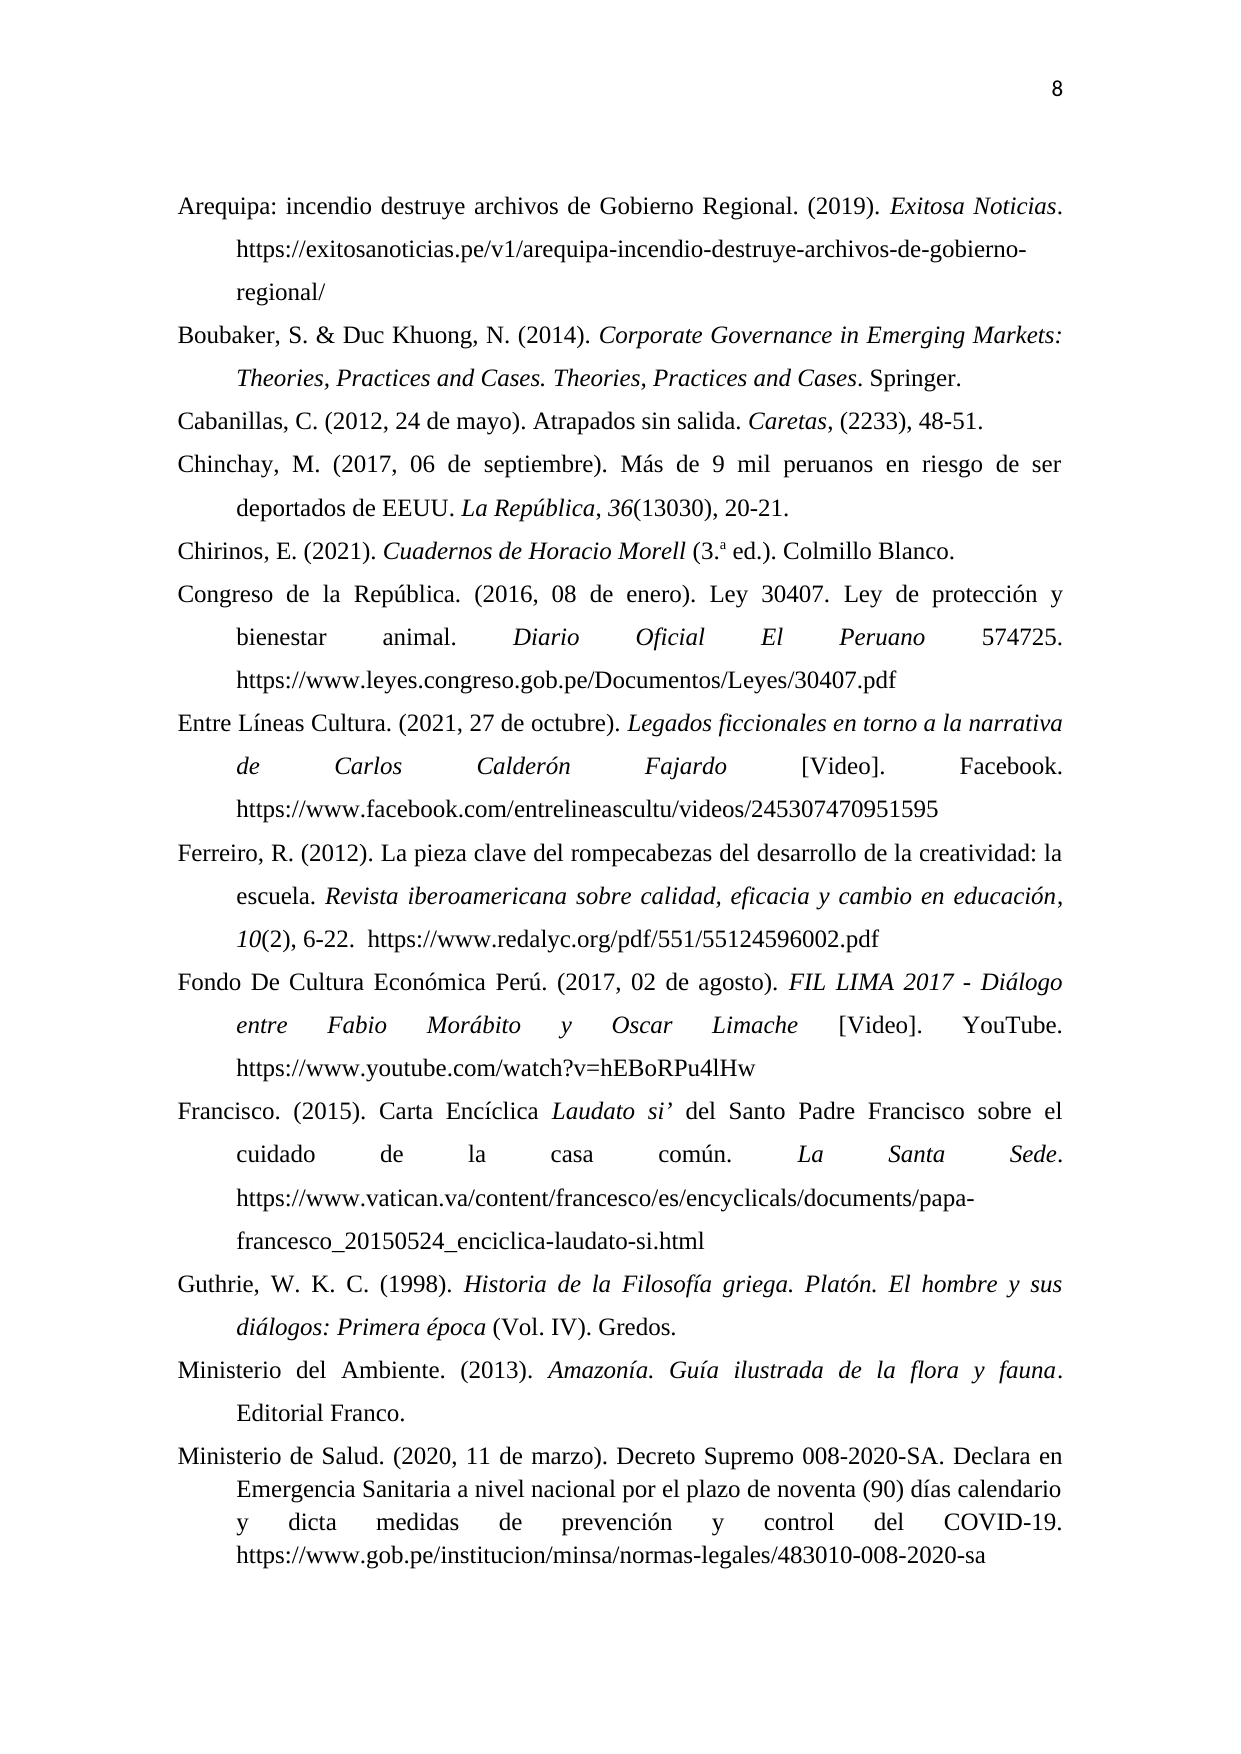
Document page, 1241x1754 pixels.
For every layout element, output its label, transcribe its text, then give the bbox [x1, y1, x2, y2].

text Ferreiro, R. (2012). La pieza clave del rompecabezas del desarrollo de la creatividad: la escuela. Revista iberoamericana sobre calidad, eficacia y cambio en educación, 10(2), 6-22. https://www.redalyc.org/pdf/551/55124596002.pdf [177, 838, 1063, 953]
text Cabanillas, C. (2012, 24 de mayo). Atrapados sin salida. Caretas, (2233), 48-51. [177, 406, 1063, 435]
text Fondo De Cultura Económica Perú. (2017, 02 de agosto). FIL LIMA 2017 - Diálogo entre Fabio Morábito y Oscar Limache [Video]. YouTube. https://www.youtube.com/watch?v=hEBoRPu4lHw [177, 967, 1063, 1082]
text Ministerio de Salud. (2020, 11 de marzo). Decreto Supremo 008-2020-SA. Declara en Emergencia Sanitaria a nivel nacional por el plazo de noventa (90) días calendario y dicta medidas de prevención y control del COVID-19. https://www.gob.pe/institucion/minsa/normas-legales/483010-008-2020-sa [177, 1441, 1063, 1569]
text Chinchay, M. (2017, 06 de septiembre). Más de 9 mil peruanos en riesgo de ser deportados de EEUU. La República, 36(13030), 20-21. [177, 449, 1063, 521]
text Arequipa: incendio destruye archivos de Gobierno Regional. (2019). Exitosa Noticias. https://exitosanoticias.pe/v1/arequipa-incendio-destruye-archivos-de-gobierno-regional/ [177, 191, 1063, 306]
text Entre Líneas Cultura. (2021, 27 de octubre). Legados ficcionales en torno a la narrativa de Carlos Calderón Fajardo [Video]. Facebook. https://www.facebook.com/entrelineascultu/videos/245307470951595 [177, 708, 1063, 823]
text Ministerio del Ambiente. (2013). Amazonía. Guía ilustrada de la flora y fauna. Editorial Franco. [177, 1355, 1063, 1427]
text Francisco. (2015). Carta Encíclica Laudato si’ del Santo Padre Francisco sobre el cuidado de la casa común. La Santa Sede. https://www.vatican.va/content/francesco/es/encyclicals/documents/papa-francesco_20150524_enciclica-laudato-si.html [177, 1096, 1063, 1254]
text Guthrie, W. K. C. (1998). Historia de la Filosofía griega. Platón. El hombre y sus diálogos: Primera época (Vol. IV). Gredos. [177, 1269, 1063, 1341]
text Boubaker, S. & Duc Khuong, N. (2014). Corporate Governance in Emerging Markets: Theories, Practices and Cases. Theories, Practices and Cases. Springer. [177, 320, 1063, 392]
text Chirinos, E. (2021). Cuadernos de Horacio Morell (3.a ed.). Colmillo Blanco. [177, 536, 1063, 564]
text Congreso de la República. (2016, 08 de enero). Ley 30407. Ley de protección y bienestar animal. Diario Oficial El Peruano 574725. https://www.leyes.congreso.gob.pe/Documentos/Leyes/30407.pdf [177, 579, 1063, 694]
